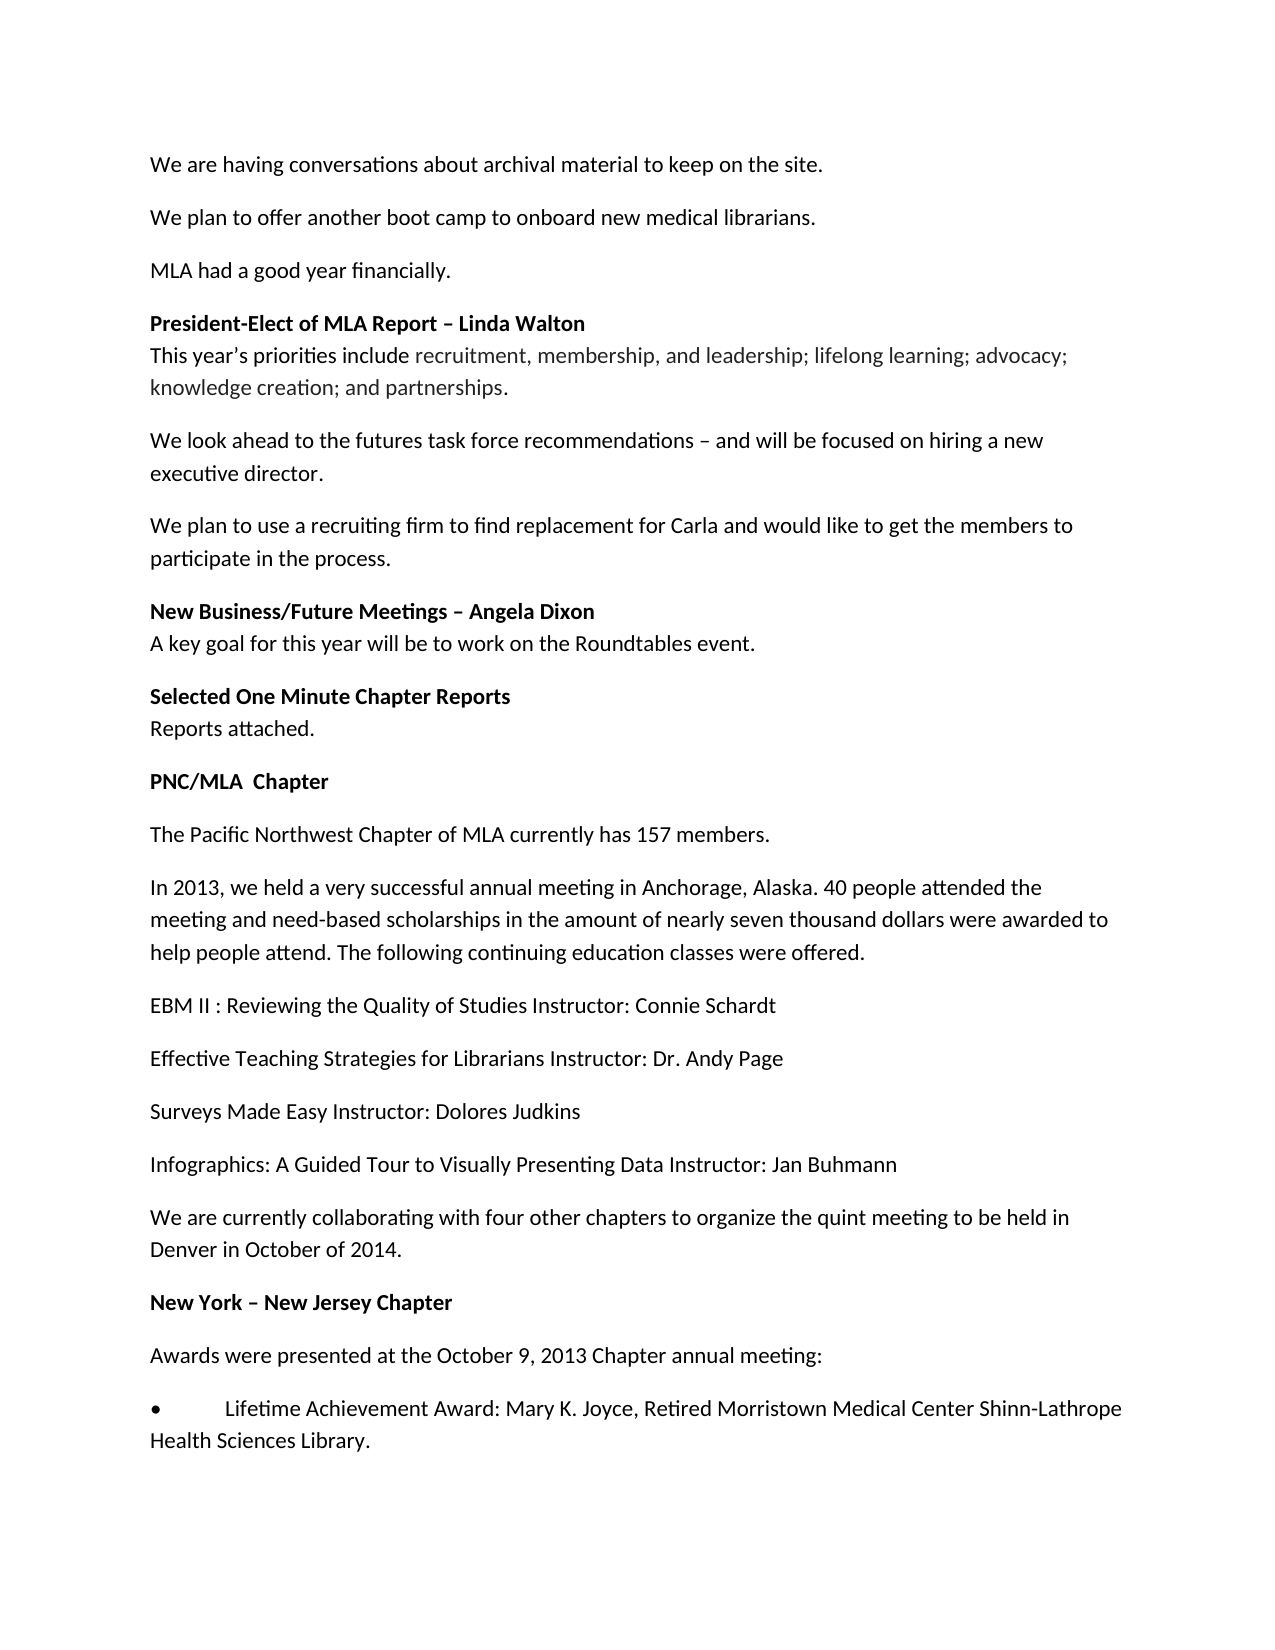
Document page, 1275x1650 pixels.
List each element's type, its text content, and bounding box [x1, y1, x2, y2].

text Effective Teaching Strategies for Librarians Instructor: Dr. Andy Page [150, 1044, 1125, 1072]
text We plan to offer another boot camp to onboard new medical librarians. [150, 203, 1125, 231]
text PNC/MLA Chapter [150, 767, 1125, 795]
text New Business/Future Meetings – Angela Dixon A key goal for this year will be to work on the Roundtables event. [150, 597, 1125, 657]
text We are having conversations about archival material to keep on the site. [150, 150, 1125, 178]
text We plan to use a recruiting firm to find replacement for Carla and would like to get the members to participate in the process. [150, 512, 1125, 572]
text The Pacific Northwest Chapter of MLA currently has 157 members. [150, 820, 1125, 848]
text Selected One Minute Chapter Reports Reports attached. [150, 682, 1125, 742]
text • Lifetime Achievement Award: Mary K. Joyce, Retired Morristown Medical Center Shinn-Lathrope Health Sciences Library. [150, 1394, 1125, 1454]
text MLA had a good year financially. [150, 256, 1125, 284]
text We are currently collaborating with four other chapters to organize the quint meeting to be held in Denver in October of 2014. [150, 1203, 1125, 1263]
text New York – New Jersey Chapter [150, 1288, 1125, 1316]
text President-Elect of MLA Report – Linda Walton This year’s priorities include recruitment, membership, and leadership; lifelong learning; advocacy; knowledge creation; and partnerships. [150, 309, 1125, 401]
text We look ahead to the futures task force recommendations – and will be focused on hiring a new executive director. [150, 426, 1125, 487]
text EBM II : Reviewing the Quality of Studies Instructor: Connie Schardt [150, 991, 1125, 1019]
text Awards were presented at the October 9, 2013 Chapter annual meeting: [150, 1341, 1125, 1369]
text In 2013, we held a very successful annual meeting in Anchorage, Alaska. 40 people attended the meeting and need-based scholarships in the amount of nearly seven thousand dollars were awarded to help people attend. The following continuing education classes were offered. [150, 873, 1125, 966]
text Surveys Made Easy Instructor: Dolores Judkins [150, 1097, 1125, 1125]
text Infographics: A Guided Tour to Visually Presenting Data Instructor: Jan Buhmann [150, 1150, 1125, 1178]
